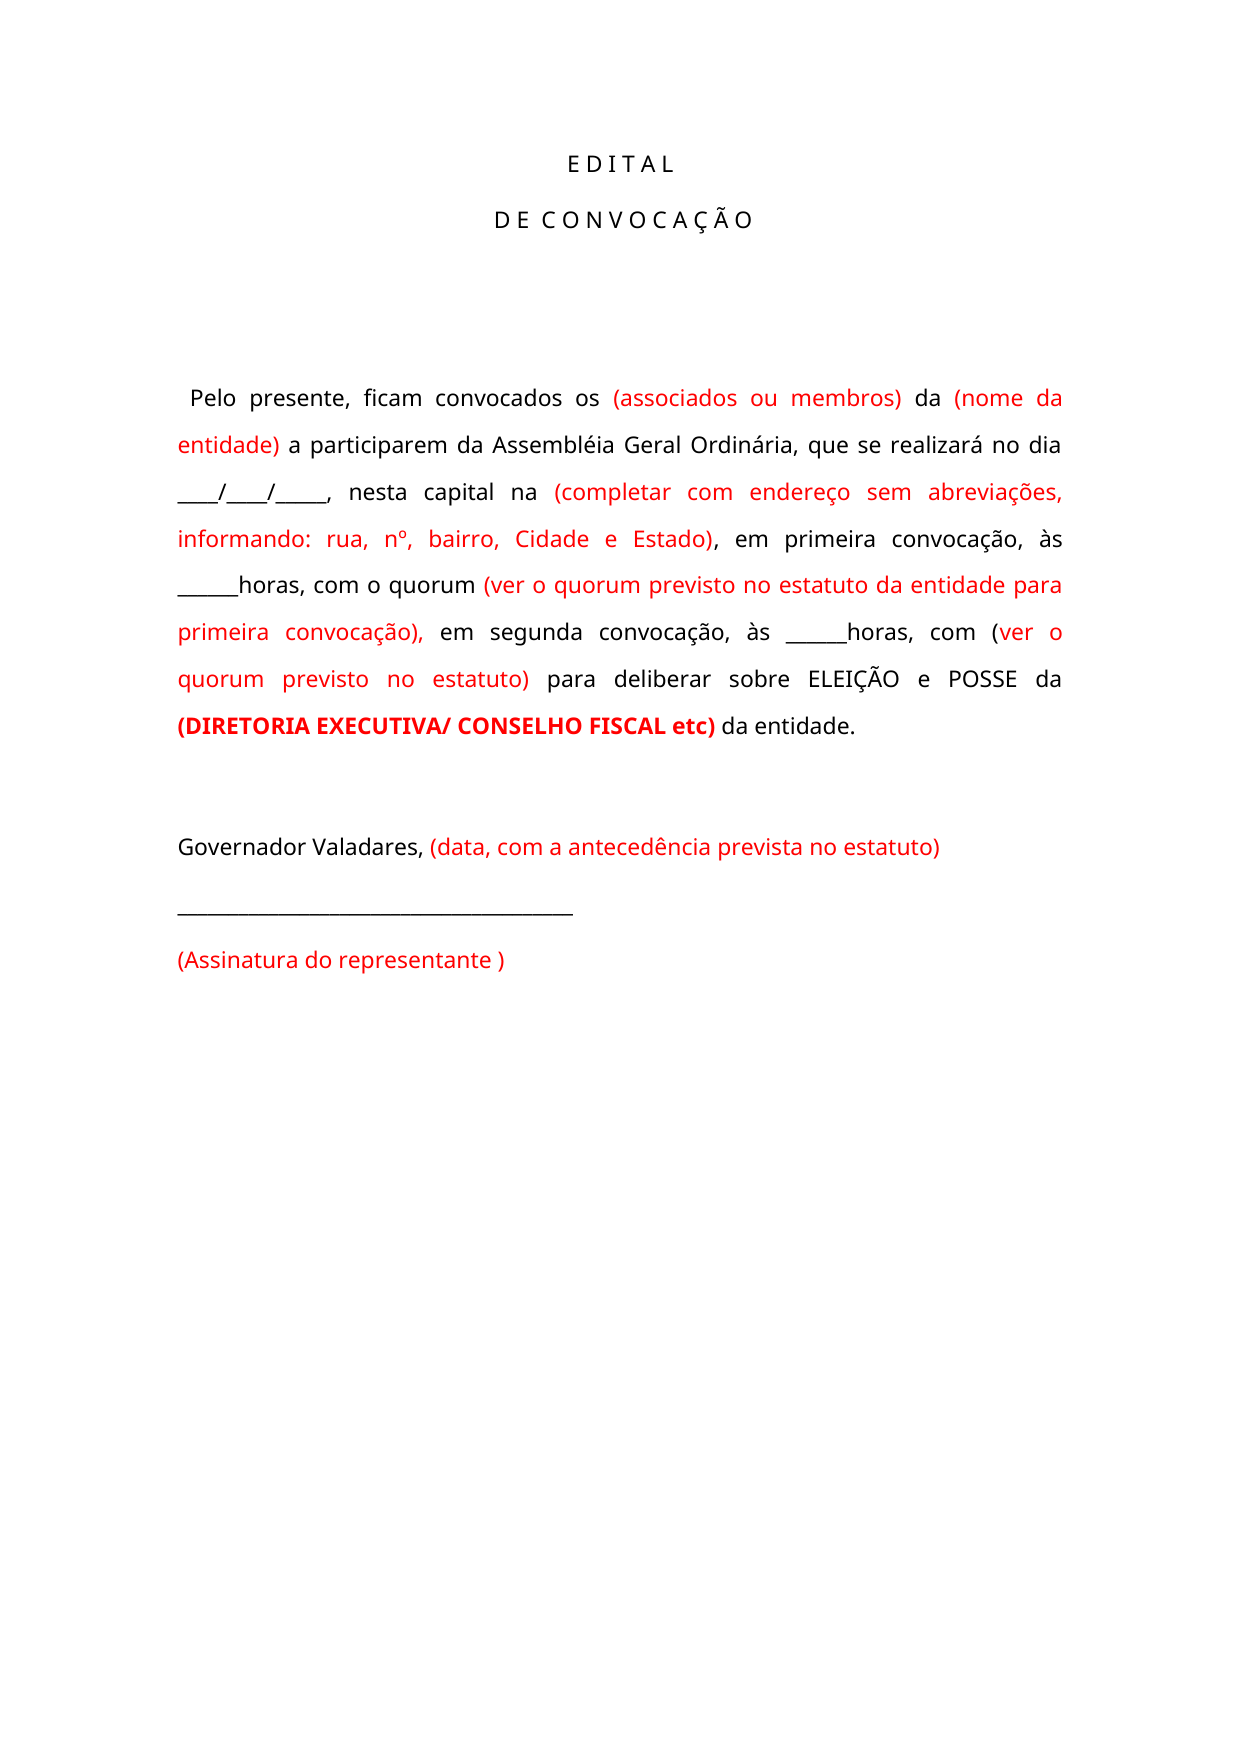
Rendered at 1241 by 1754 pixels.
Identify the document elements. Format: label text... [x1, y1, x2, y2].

text Governador Valadares, (data, com a antecedência prevista no estatuto) [177, 831, 1063, 862]
text _______________________________________ [177, 887, 1063, 919]
text D E C O N V O C A Ç Ã O [177, 204, 1063, 236]
text (Assinatura do representante ) [177, 944, 1063, 976]
text E D I T A L [177, 148, 1063, 179]
text Pelo presente, ficam convocados os (associados ou membros) da (nome da entidade) a participarem da Assembléia Geral Ordinária, que se realizará no dia ____/____/_____, nesta capital na (completar com endereço sem abreviações, informando: rua, nº, bairro, Cidade e Estado), em primeira convocação, às ______horas, com o quorum (ver o quorum previsto no estatuto da entidade para primeira convocação), em segunda convocação, às ______horas, com (ver o quorum previsto no estatuto) para deliberar sobre ELEIÇÃO e POSSE da (DIRETORIA EXECUTIVA/ CONSELHO FISCAL etc) da entidade. [177, 382, 1063, 741]
